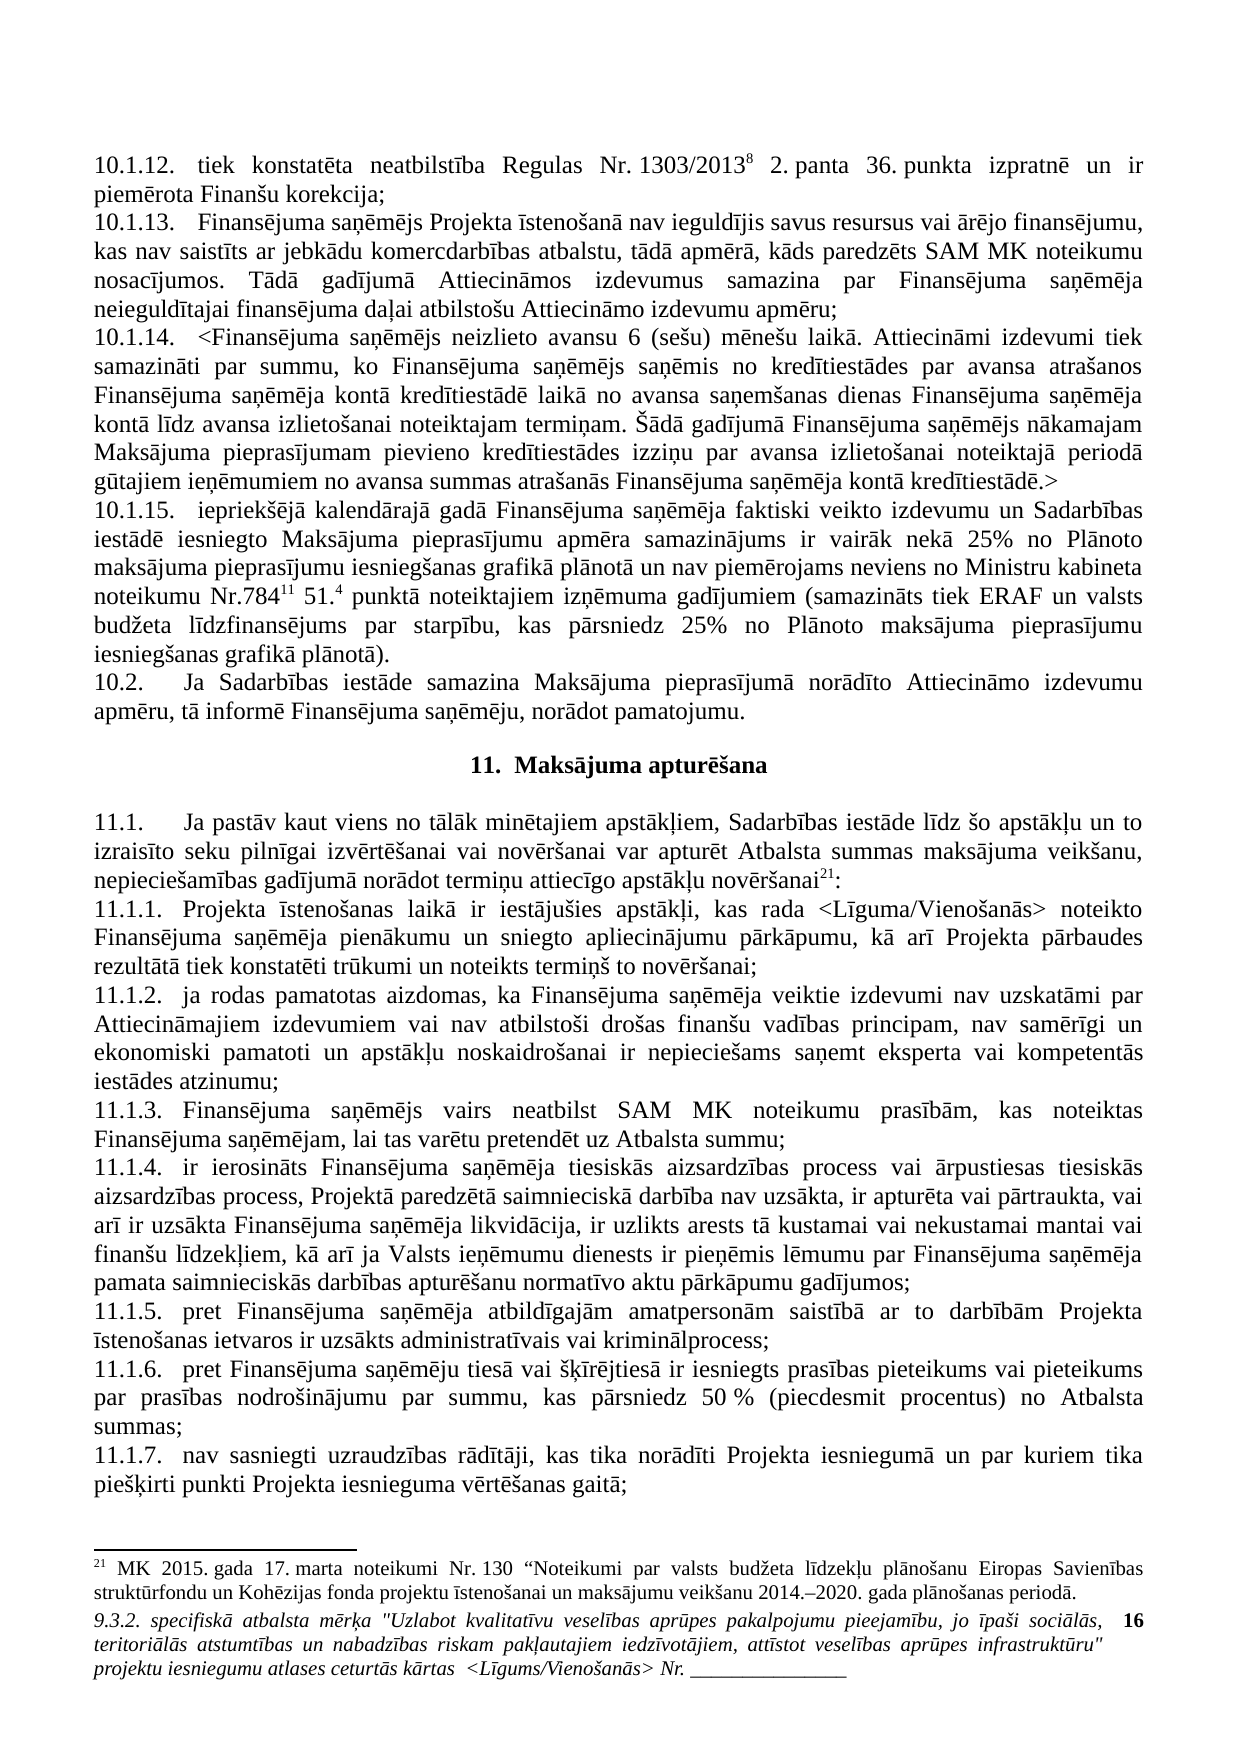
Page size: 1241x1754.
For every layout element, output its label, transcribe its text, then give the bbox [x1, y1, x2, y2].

list Ja Sadarbības iestāde samazina Maksājuma pieprasījumā norādīto Attiecināmo izdevumu apmēru, tā informē Finansējuma saņēmēju, norādot pamatojumu. [94, 667, 1144, 725]
list Maksājuma apturēšana [94, 750, 1144, 779]
list ja rodas pamatotas aizdomas, ka Finansējuma saņēmēja veiktie izdevumi nav uzskatāmi par Attiecināmajiem izdevumiem vai nav atbilstoši drošas finanšu vadības principam, nav samērīgi un ekonomiski pamatoti un apstākļu noskaidrošanai ir nepieciešams saņemt eksperta vai kompetentās iestādes atzinumu; [94, 980, 1144, 1095]
list pret Finansējuma saņēmēja atbildīgajām amatpersonām saistībā ar to darbībām Projekta īstenošanas ietvaros ir uzsākts administratīvais vai kriminālprocess; [94, 1296, 1144, 1354]
list Finansējuma saņēmējs Projekta īstenošanā nav ieguldījis savus resursus vai ārējo finansējumu, kas nav saistīts ar jebkādu komercdarbības atbalstu, tādā apmērā, kāds paredzēts SAM MK noteikumu nosacījumos. Tādā gadījumā Attiecināmos izdevumus samazina par Finansējuma saņēmēja neieguldītajai finansējuma daļai atbilstošu Attiecināmo izdevumu apmēru; [94, 207, 1144, 322]
list Ja pastāv kaut viens no tālāk minētajiem apstākļiem, Sadarbības iestāde līdz šo apstākļu un to izraisīto seku pilnīgai izvērtēšanai vai novēršanai var apturēt Atbalsta summas maksājuma veikšanu, nepieciešamības gadījumā norādot termiņu attiecīgo apstākļu novēršanai: [94, 807, 1144, 894]
list Projekta īstenošanas laikā ir iestājušies apstākļi, kas rada <Līguma/Vienošanās> noteikto Finansējuma saņēmēja pienākumu un sniegto apliecinājumu pārkāpumu, kā arī Projekta pārbaudes rezultātā tiek konstatēti trūkumi un noteikts termiņš to novēršanai; [94, 894, 1144, 980]
list iepriekšējā kalendārajā gadā Finansējuma saņēmēja faktiski veikto izdevumu un Sadarbības iestādē iesniegto Maksājuma pieprasījumu apmēra samazinājums ir vairāk nekā 25% no Plānoto maksājuma pieprasījumu iesniegšanas grafikā plānotā un nav piemērojams neviens no Ministru kabineta noteikumu Nr.78411 51.4 punktā noteiktajiem izņēmuma gadījumiem (samazināts tiek ERAF un valsts budžeta līdzfinansējums par starpību, kas pārsniedz 25% no Plānoto maksājuma pieprasījumu iesniegšanas grafikā plānotā). [94, 495, 1144, 667]
list <Finansējuma saņēmējs neizlieto avansu 6 (sešu) mēnešu laikā. Attiecināmi izdevumi tiek samazināti par summu, ko Finansējuma saņēmējs saņēmis no kredītiestādes par avansa atrašanos Finansējuma saņēmēja kontā kredītiestādē laikā no avansa saņemšanas dienas Finansējuma saņēmēja kontā līdz avansa izlietošanai noteiktajam termiņam. Šādā gadījumā Finansējuma saņēmējs nākamajam Maksājuma pieprasījumam pievieno kredītiestādes izziņu par avansa izlietošanai noteiktajā periodā gūtajiem ieņēmumiem no avansa summas atrašanās Finansējuma saņēmēja kontā kredītiestādē.> [94, 322, 1144, 495]
list nav sasniegti uzraudzības rādītāji, kas tika norādīti Projekta iesniegumā un par kuriem tika piešķirti punkti Projekta iesnieguma vērtēšanas gaitā; [94, 1440, 1144, 1497]
list ir ierosināts Finansējuma saņēmēja tiesiskās aizsardzības process vai ārpustiesas tiesiskās aizsardzības process, Projektā paredzētā saimnieciskā darbība nav uzsākta, ir apturēta vai pārtraukta, vai arī ir uzsākta Finansējuma saņēmēja likvidācija, ir uzlikts arests tā kustamai vai nekustamai mantai vai finanšu līdzekļiem, kā arī ja Valsts ieņēmumu dienests ir pieņēmis lēmumu par Finansējuma saņēmēja pamata saimnieciskās darbības apturēšanu normatīvo aktu pārkāpumu gadījumos; [94, 1152, 1144, 1296]
list pret Finansējuma saņēmēju tiesā vai šķīrējtiesā ir iesniegts prasības pieteikums vai pieteikums par prasības nodrošinājumu par summu, kas pārsniedz 50 % (piecdesmit procentus) no Atbalsta summas; [94, 1354, 1144, 1440]
list Finansējuma saņēmējs vairs neatbilst SAM MK noteikumu prasībām, kas noteiktas Finansējuma saņēmējam, lai tas varētu pretendēt uz Atbalsta summu; [94, 1095, 1144, 1152]
list tiek konstatēta neatbilstība Regulas Nr. 1303/20138 2. panta 36. punkta izpratnē un ir piemērota Finanšu korekcija; [94, 150, 1144, 207]
